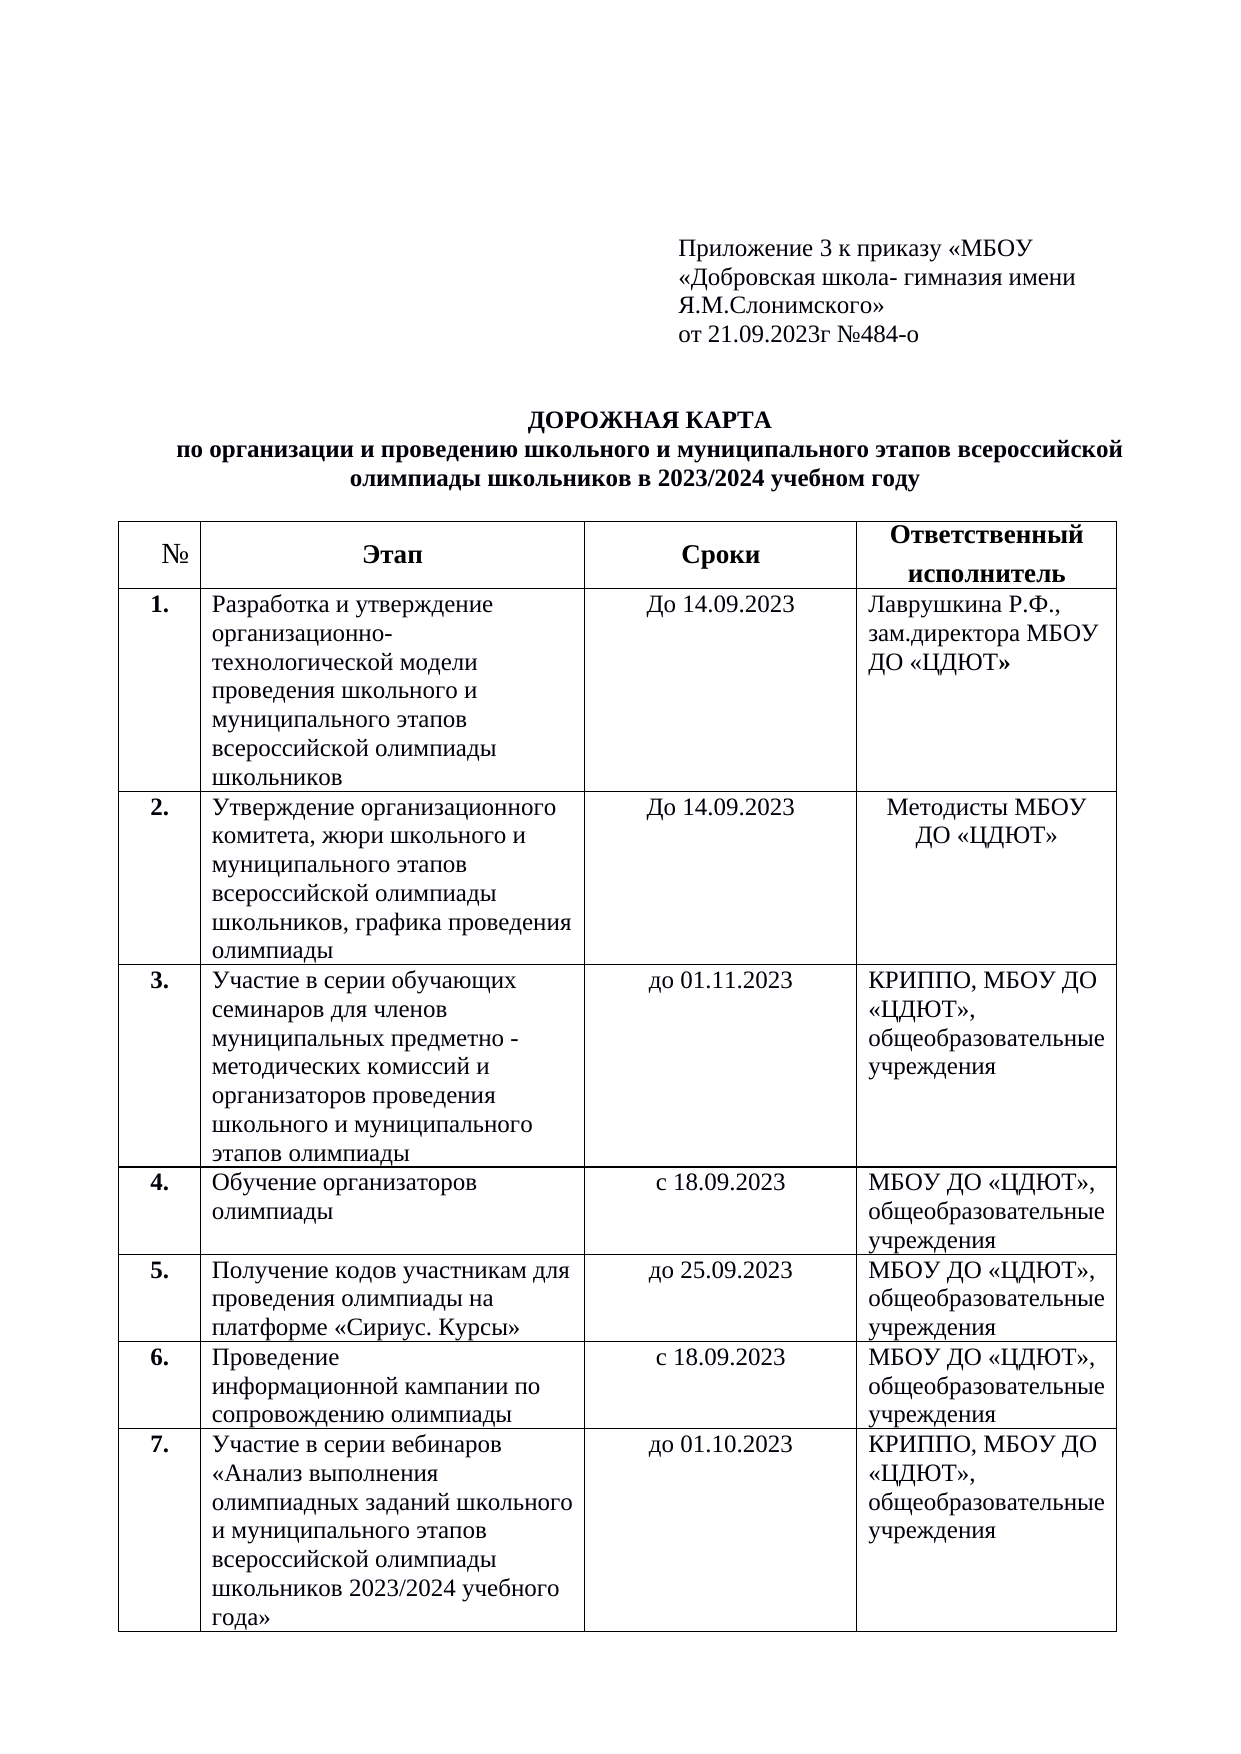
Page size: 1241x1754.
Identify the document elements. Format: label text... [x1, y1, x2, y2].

table_cell Лаврушкина Р.Ф., зам.директора МБОУ ДО «ЦДЮТ» [857, 589, 1116, 791]
table_header Ответственный исполнитель [857, 522, 1116, 588]
table_cell до 01.10.2023 [585, 1429, 856, 1631]
text Приложение 3 к приказу «МБОУ «Добровская школа- гимназия имени Я.М.Слонимского» [678, 233, 1152, 319]
table_cell До 14.09.2023 [585, 792, 856, 964]
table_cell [857, 1429, 1116, 1631]
table_cell 1. [119, 589, 200, 791]
table_cell до 25.09.2023 [585, 1255, 856, 1341]
table_cell МБОУ ДО «ЦДЮТ», общеобразовательные учреждения [857, 1255, 1116, 1341]
table_cell Участие в серии вебинаров «Анализ выполнения олимпиадных заданий школьного и муниципального этапов всероссийской олимпиады школьников 2023/2024 учебного года» [201, 1429, 584, 1631]
table_cell КРИППО, МБОУ ДО «ЦДЮТ», общеобразовательные учреждения [857, 965, 1116, 1166]
table_cell до 01.11.2023 [585, 965, 856, 1166]
table_cell с 18.09.2023 [585, 1168, 856, 1254]
table_cell 2. [119, 792, 200, 964]
table_header Этап [201, 522, 584, 588]
table_cell Участие в серии обучающих семинаров для членов муниципальных предметно - методических комиссий и организаторов проведения школьного и муниципального этапов олимпиады [201, 965, 584, 1166]
table_cell 7. [119, 1429, 200, 1631]
text ДОРОЖНАЯ КАРТА [118, 406, 1152, 434]
table_header Сроки [585, 522, 856, 588]
table_cell Получение кодов участникам для проведения олимпиады на платформе «Сириус. Курсы» [201, 1255, 584, 1341]
table_header № [119, 522, 200, 588]
table_cell Обучение организаторов олимпиады [201, 1168, 584, 1254]
table_cell 3. [119, 965, 200, 1166]
table_cell МБОУ ДО «ЦДЮТ», общеобразовательные учреждения [857, 1342, 1116, 1428]
table_cell Методисты МБОУ ДО «ЦДЮТ» [857, 792, 1116, 964]
table_cell 5. [119, 1255, 200, 1341]
table_cell 6. [119, 1342, 200, 1428]
table_cell с 18.09.2023 [585, 1342, 856, 1428]
table_cell Проведение информационной кампании по сопровождению олимпиады [201, 1342, 584, 1428]
text от 21.09.2023г №484-о [678, 319, 1152, 348]
table_cell Утверждение организационного комитета, жюри школьного и муниципального этапов всероссийской олимпиады школьников, графика проведения олимпиады [201, 792, 584, 964]
table_cell Разработка и утверждение организационно-технологической модели проведения школьного и муниципального этапов всероссийской олимпиады школьников [201, 589, 584, 791]
table_cell До 14.09.2023 [585, 589, 856, 791]
table_cell МБОУ ДО «ЦДЮТ», общеобразовательные учреждения [857, 1168, 1116, 1254]
table_cell 4. [119, 1168, 200, 1254]
text по организации и проведению школьного и муниципального этапов всероссийской олимпиады школьников в 2023/2024 учебном году [118, 434, 1152, 492]
